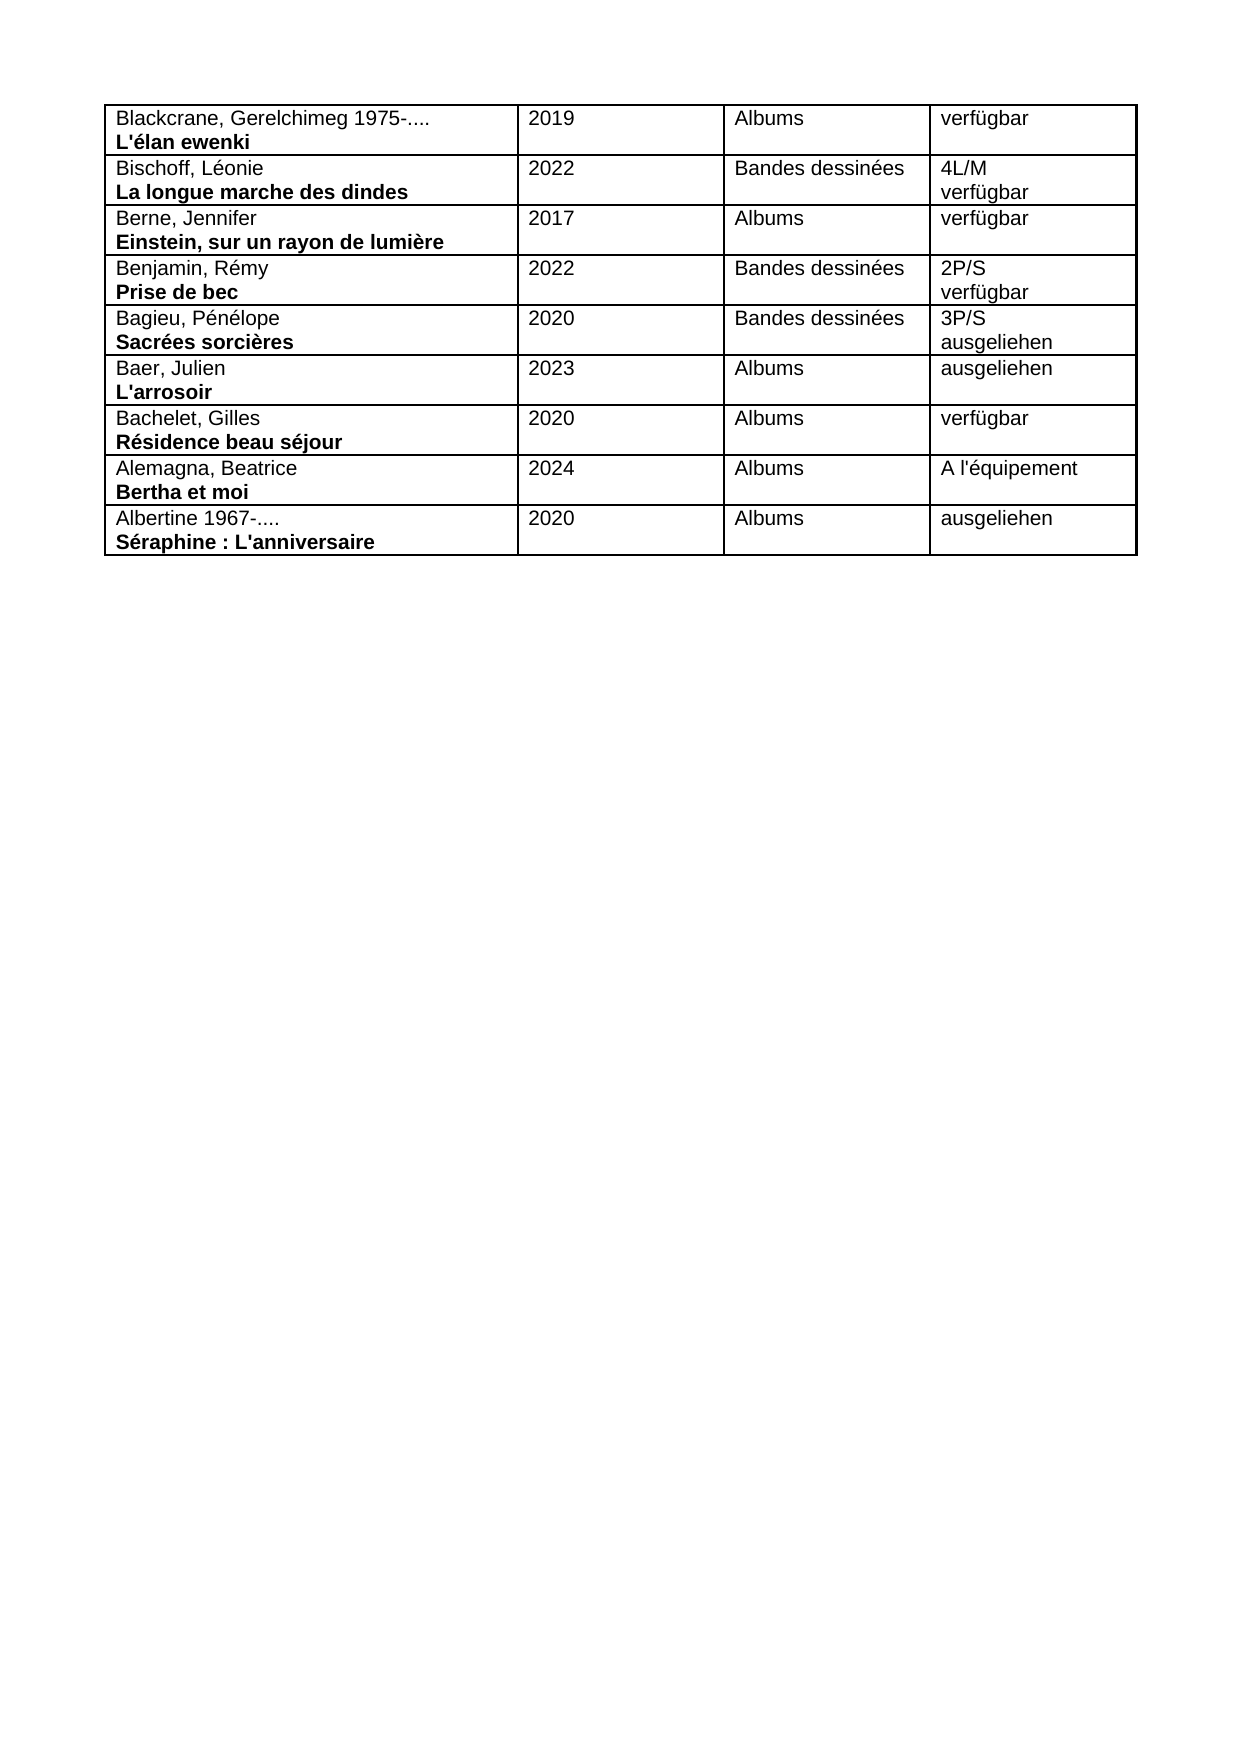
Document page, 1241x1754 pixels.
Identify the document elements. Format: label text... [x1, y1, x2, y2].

table_cell A l'équipement [931, 456, 1135, 504]
table_cell Albums [725, 406, 929, 454]
table_cell 2022 [519, 256, 723, 304]
table_cell Bandes dessinées [725, 306, 929, 354]
table_cell 2019 [519, 106, 723, 154]
table_cell Bandes dessinées [725, 156, 929, 204]
table_cell 2017 [519, 206, 723, 254]
table_cell 2022 [519, 156, 723, 204]
table_cell Albums [725, 456, 929, 504]
table_cell Bachelet, Gilles Résidence beau séjour [106, 406, 517, 454]
table_cell 4L/M verfügbar [931, 156, 1135, 204]
table_cell verfügbar [931, 206, 1135, 254]
table_cell Bandes dessinées [725, 256, 929, 304]
table_cell 2020 [519, 406, 723, 454]
table_cell 3P/S ausgeliehen [931, 306, 1135, 354]
table_cell 2020 [519, 306, 723, 354]
table_cell 2P/S verfügbar [931, 256, 1135, 304]
table_cell verfügbar [931, 106, 1135, 154]
table_cell Baer, Julien L'arrosoir [106, 356, 517, 404]
table_cell Bischoff, Léonie La longue marche des dindes [106, 156, 517, 204]
table_cell 2023 [519, 356, 723, 404]
table_cell Berne, Jennifer Einstein, sur un rayon de lumière [106, 206, 517, 254]
table_cell ausgeliehen [931, 506, 1135, 554]
table_cell Bagieu, Pénélope Sacrées sorcières [106, 306, 517, 354]
table_cell Albums [725, 206, 929, 254]
table_cell Albums [725, 356, 929, 404]
table_cell Albertine 1967-.... Séraphine : L'anniversaire [106, 506, 517, 554]
table_cell Alemagna, Beatrice Bertha et moi [106, 456, 517, 504]
table_cell 2020 [519, 506, 723, 554]
table_cell Benjamin, Rémy Prise de bec [106, 256, 517, 304]
table_cell 2024 [519, 456, 723, 504]
table_cell verfügbar [931, 406, 1135, 454]
table_cell Albums [725, 106, 929, 154]
table_cell Albums [725, 506, 929, 554]
table_cell ausgeliehen [931, 356, 1135, 404]
table_cell Blackcrane, Gerelchimeg 1975-.... L'élan ewenki [106, 106, 517, 154]
